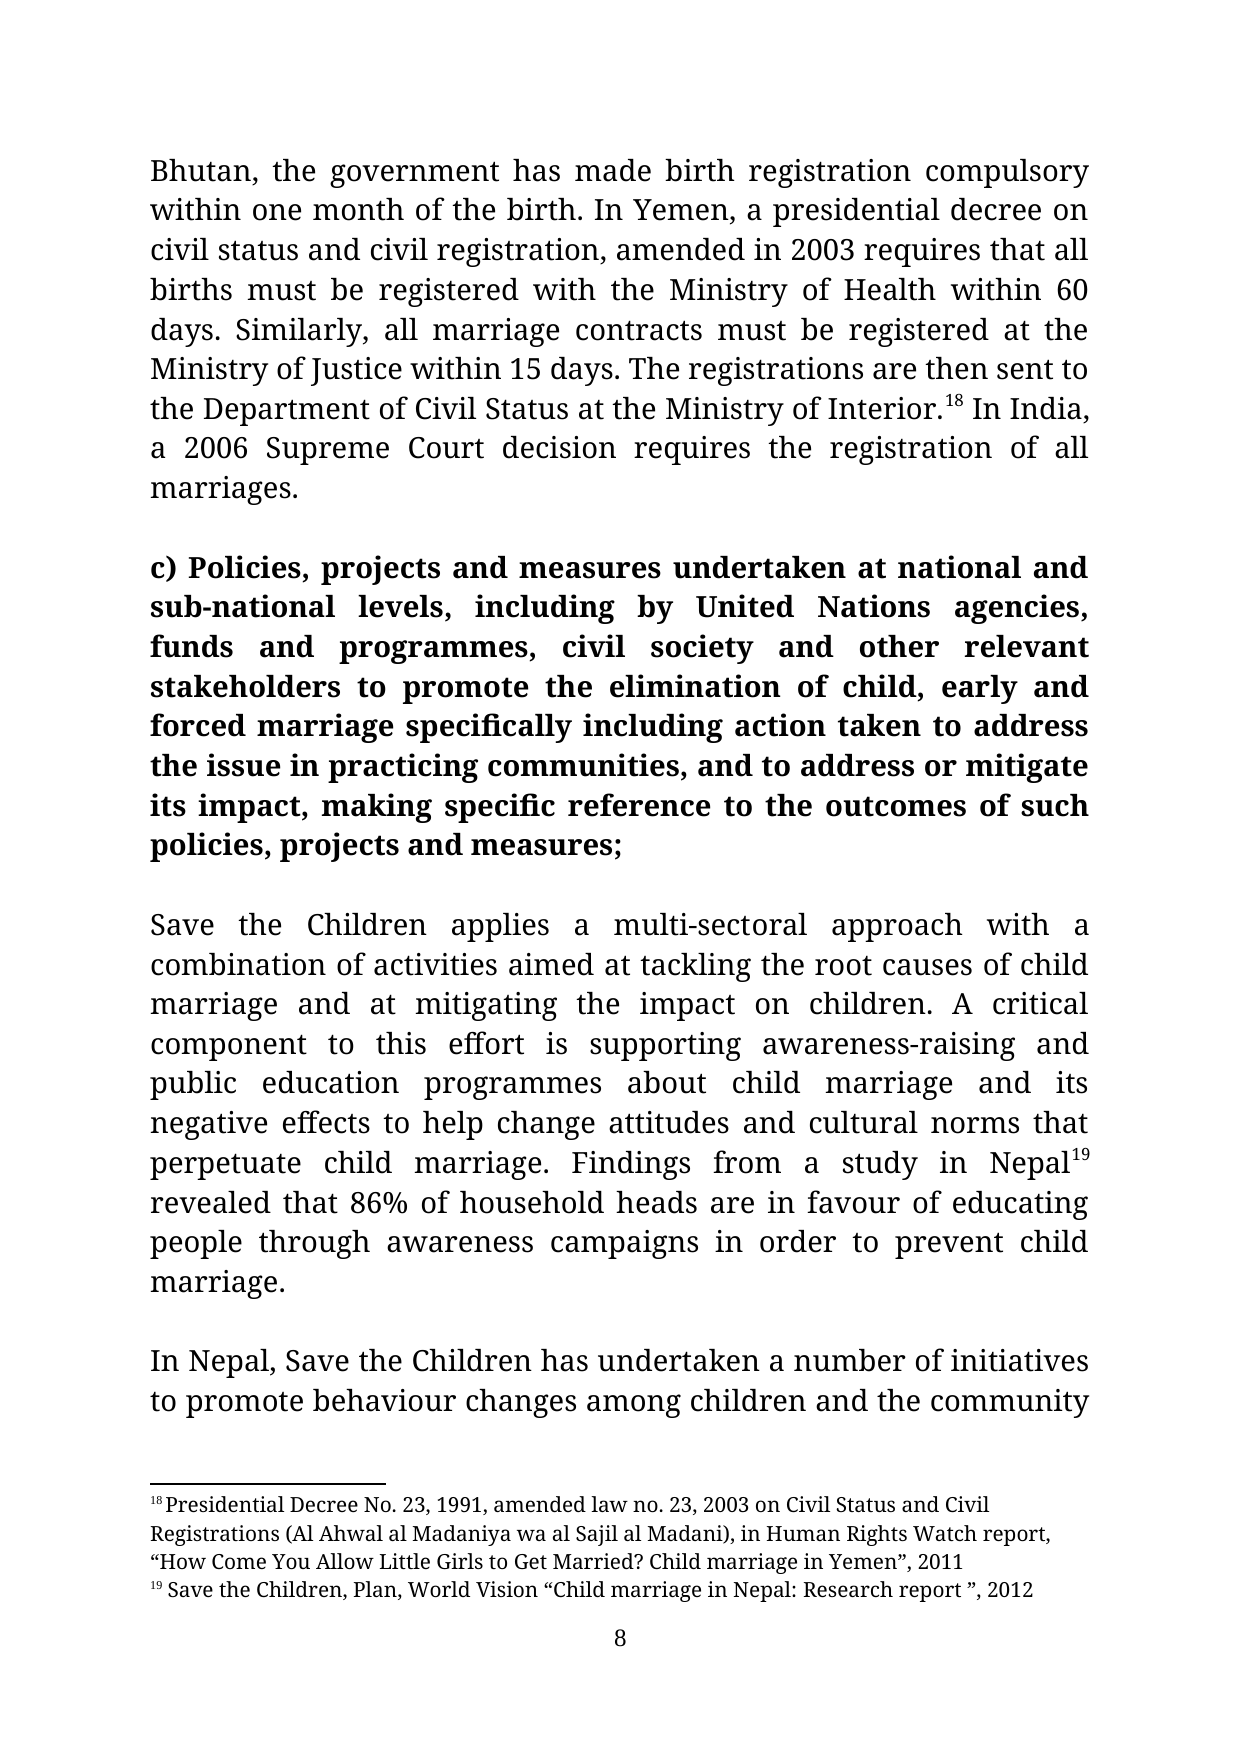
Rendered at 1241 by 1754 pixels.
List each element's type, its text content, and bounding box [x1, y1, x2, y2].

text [150, 150, 1090, 507]
text Save the Children applies a multi-sectoral approach with a combination of activities aimed at tackling the root causes of child marriage and at mitigating the impact on children. A critical component to this effort is supporting awareness-raising and public education programmes about child marriage and its negative effects to help change attitudes and cultural norms that perpetuate child marriage. Findings from a study in Nepal revealed that 86% of household heads are in favour of educating people through awareness campaigns in order to prevent child marriage. [150, 904, 1090, 1301]
text c) Policies, projects and measures undertaken at national and sub-national levels, including by United Nations agencies, funds and programmes, civil society and other relevant stakeholders to promote the elimination of child, early and forced marriage specifically including action taken to address the issue in practicing communities, and to address or mitigate its impact, making specific reference to the outcomes of such policies, projects and measures; [150, 547, 1090, 864]
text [150, 1341, 1090, 1420]
